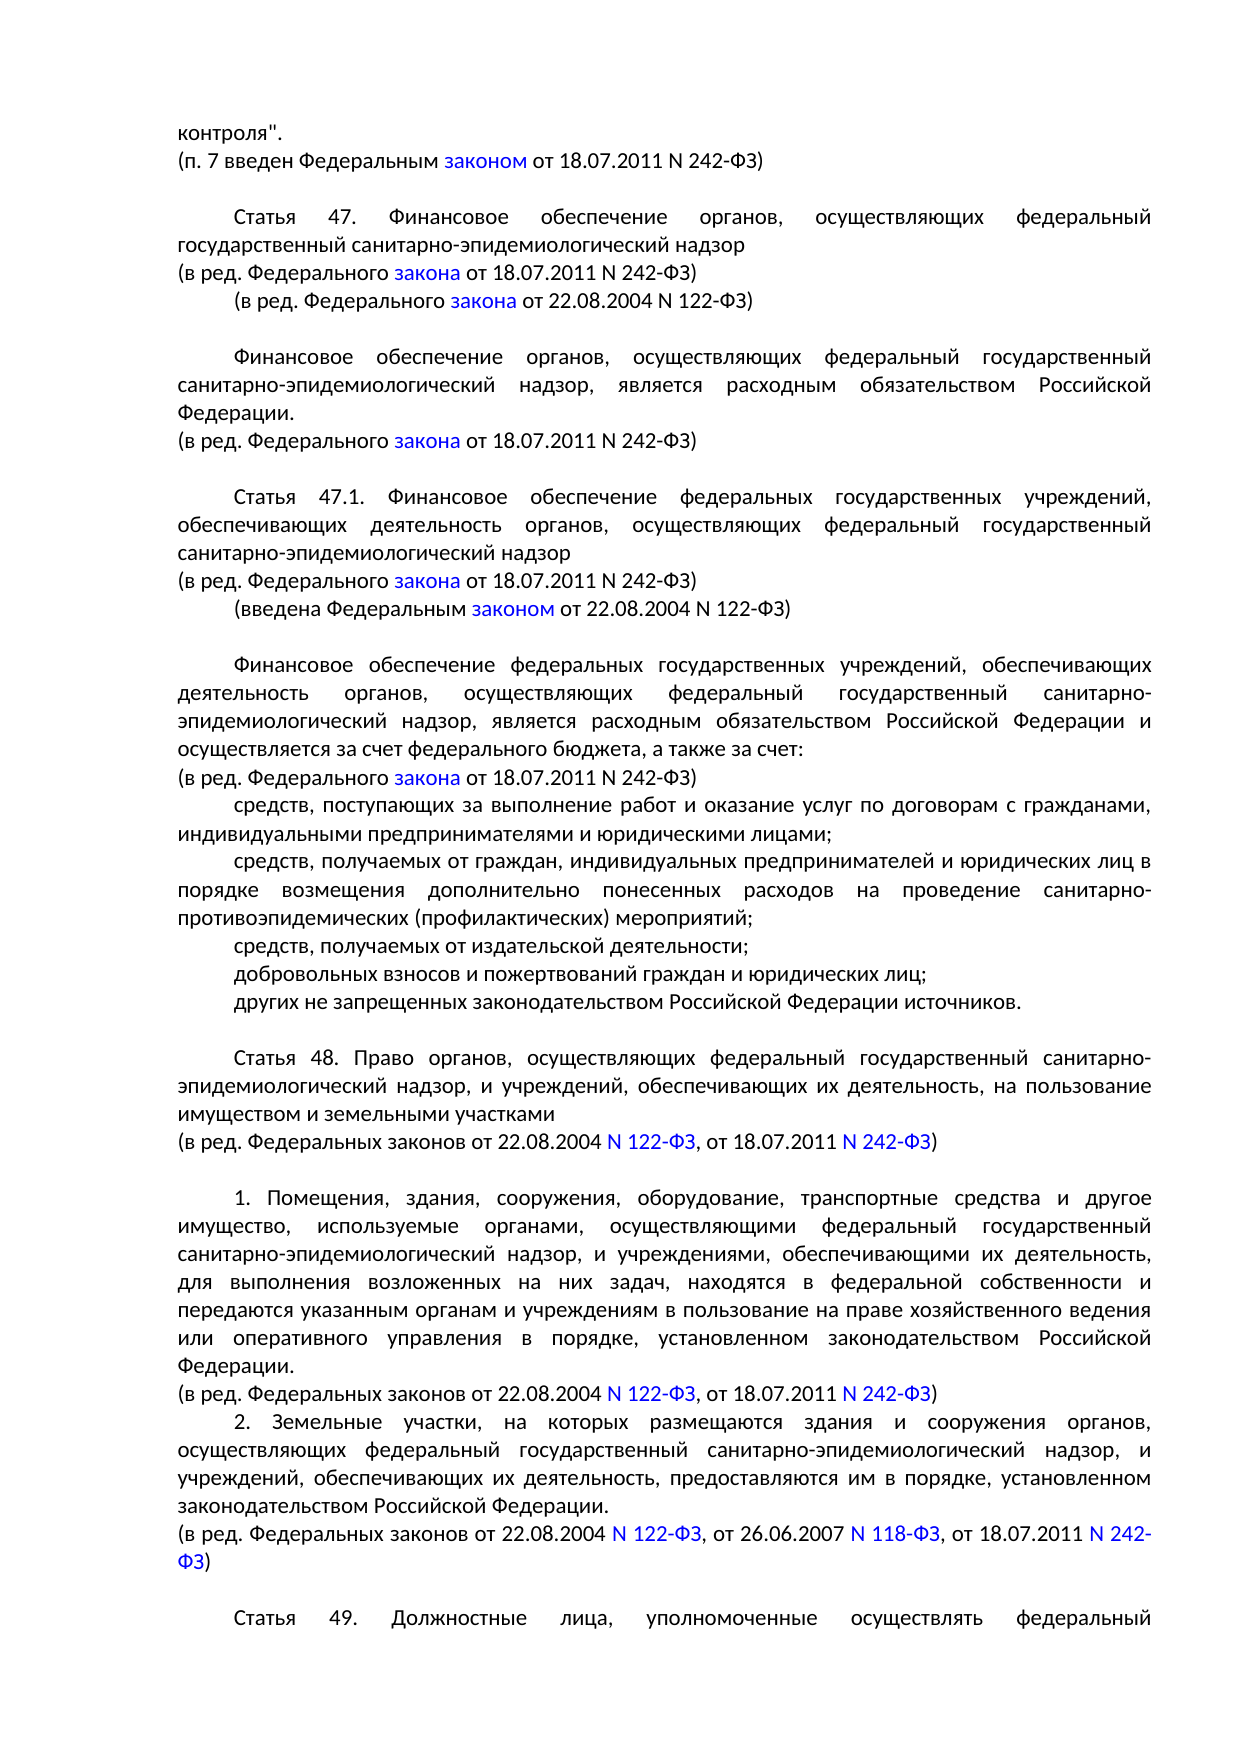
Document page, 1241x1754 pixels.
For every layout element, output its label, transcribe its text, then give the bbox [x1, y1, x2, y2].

text (в ред. Федеральных законов от 22.08.2004 N 122-ФЗ, от 26.06.2007 N 118-ФЗ, от 18.07.2011 N 242-ФЗ) [177, 1519, 1152, 1575]
text (в ред. Федерального закона от 18.07.2011 N 242-ФЗ) [177, 426, 1152, 454]
text 1. Помещения, здания, сооружения, оборудование, транспортные средства и другое имущество, используемые органами, осуществляющими федеральный государственный санитарно-эпидемиологический надзор, и учреждениями, обеспечивающими их деятельность, для выполнения возложенных на них задач, находятся в федеральной собственности и передаются указанным органам и учреждениям в пользование на праве хозяйственного ведения или оперативного управления в порядке, установленном законодательством Российской Федерации. [177, 1183, 1152, 1379]
text средств, получаемых от граждан, индивидуальных предпринимателей и юридических лиц в порядке возмещения дополнительно понесенных расходов на проведение санитарно-противоэпидемических (профилактических) мероприятий; [177, 847, 1152, 931]
text (в ред. Федерального закона от 18.07.2011 N 242-ФЗ) [177, 763, 1152, 791]
text (в ред. Федерального закона от 22.08.2004 N 122-ФЗ) [177, 286, 1152, 314]
text средств, получаемых от издательской деятельности; [177, 931, 1152, 959]
text других не запрещенных законодательством Российской Федерации источников. [177, 987, 1152, 1015]
text (в ред. Федерального закона от 18.07.2011 N 242-ФЗ) [177, 566, 1152, 594]
text 2. Земельные участки, на которых размещаются здания и сооружения органов, осуществляющих федеральный государственный санитарно-эпидемиологический надзор, и учреждений, обеспечивающих их деятельность, предоставляются им в порядке, установленном законодательством Российской Федерации. [177, 1407, 1152, 1519]
text Финансовое обеспечение органов, осуществляющих федеральный государственный санитарно-эпидемиологический надзор, является расходным обязательством Российской Федерации. [177, 342, 1152, 426]
text Статья 47.1. Финансовое обеспечение федеральных государственных учреждений, обеспечивающих деятельность органов, осуществляющих федеральный государственный санитарно-эпидемиологический надзор [177, 482, 1152, 566]
text Статья 48. Право органов, осуществляющих федеральный государственный санитарно-эпидемиологический надзор, и учреждений, обеспечивающих их деятельность, на пользование имуществом и земельными участками [177, 1043, 1152, 1127]
text Статья 47. Финансовое обеспечение органов, осуществляющих федеральный государственный санитарно-эпидемиологический надзор [177, 202, 1152, 258]
text (в ред. Федерального закона от 18.07.2011 N 242-ФЗ) [177, 258, 1152, 286]
text (п. 7 введен Федеральным законом от 18.07.2011 N 242-ФЗ) [177, 146, 1152, 174]
text (в ред. Федеральных законов от 22.08.2004 N 122-ФЗ, от 18.07.2011 N 242-ФЗ) [177, 1379, 1152, 1407]
text Финансовое обеспечение федеральных государственных учреждений, обеспечивающих деятельность органов, осуществляющих федеральный государственный санитарно-эпидемиологический надзор, является расходным обязательством Российской Федерации и осуществляется за счет федерального бюджета, а также за счет: [177, 651, 1152, 763]
text добровольных взносов и пожертвований граждан и юридических лиц; [177, 959, 1152, 987]
text (в ред. Федеральных законов от 22.08.2004 N 122-ФЗ, от 18.07.2011 N 242-ФЗ) [177, 1127, 1152, 1155]
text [177, 1603, 1152, 1631]
text (введена Федеральным законом от 22.08.2004 N 122-ФЗ) [177, 594, 1152, 622]
text средств, поступающих за выполнение работ и оказание услуг по договорам с гражданами, индивидуальными предпринимателями и юридическими лицами; [177, 791, 1152, 847]
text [177, 118, 1152, 146]
